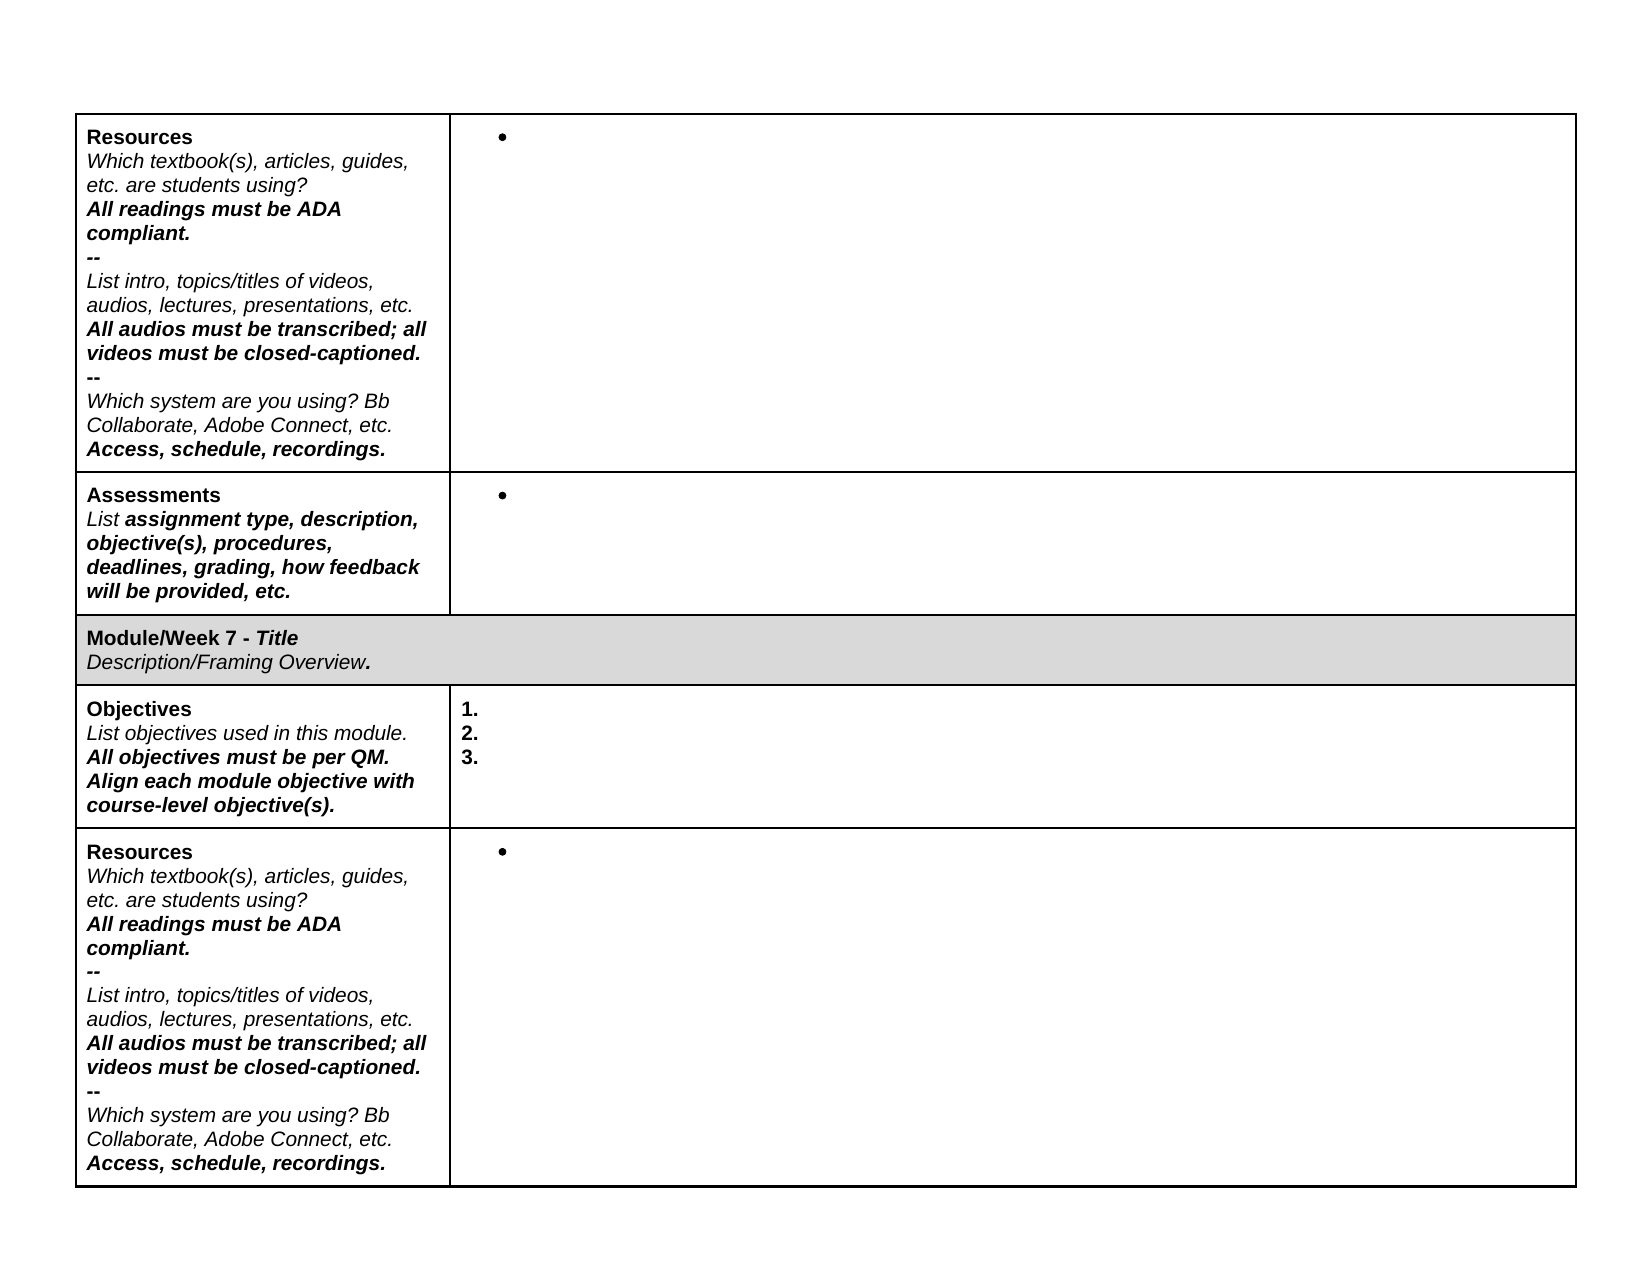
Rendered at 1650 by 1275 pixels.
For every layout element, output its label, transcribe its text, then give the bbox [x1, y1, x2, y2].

table_cell [451, 115, 1575, 471]
table_cell [451, 829, 1575, 1185]
table_cell 1. 2. 3. [451, 686, 1575, 827]
table_cell Module/Week 7 - Title Description/Framing Overview. [77, 616, 1575, 684]
table_cell Resources Which textbook(s), articles, guides, etc. are students using? All readings must be ADA compliant. -- List intro, topics/titles of videos, audios, lectures, presentations, etc. All audios must be transcribed; all videos must be closed-captioned. -- Which system are you using? Bb Collaborate, Adobe Connect, etc. Access, schedule, recordings. [77, 829, 449, 1185]
table_cell [451, 473, 1575, 613]
table_cell Resources Which textbook(s), articles, guides, etc. are students using? All readings must be ADA compliant. -- List intro, topics/titles of videos, audios, lectures, presentations, etc. All audios must be transcribed; all videos must be closed-captioned. -- Which system are you using? Bb Collaborate, Adobe Connect, etc. Access, schedule, recordings. [77, 115, 449, 471]
table_cell Assessments List assignment type, description, objective(s), procedures, deadlines, grading, how feedback will be provided, etc. [77, 473, 449, 613]
table_cell Objectives List objectives used in this module. All objectives must be per QM. Align each module objective with course-level objective(s). [77, 686, 449, 827]
